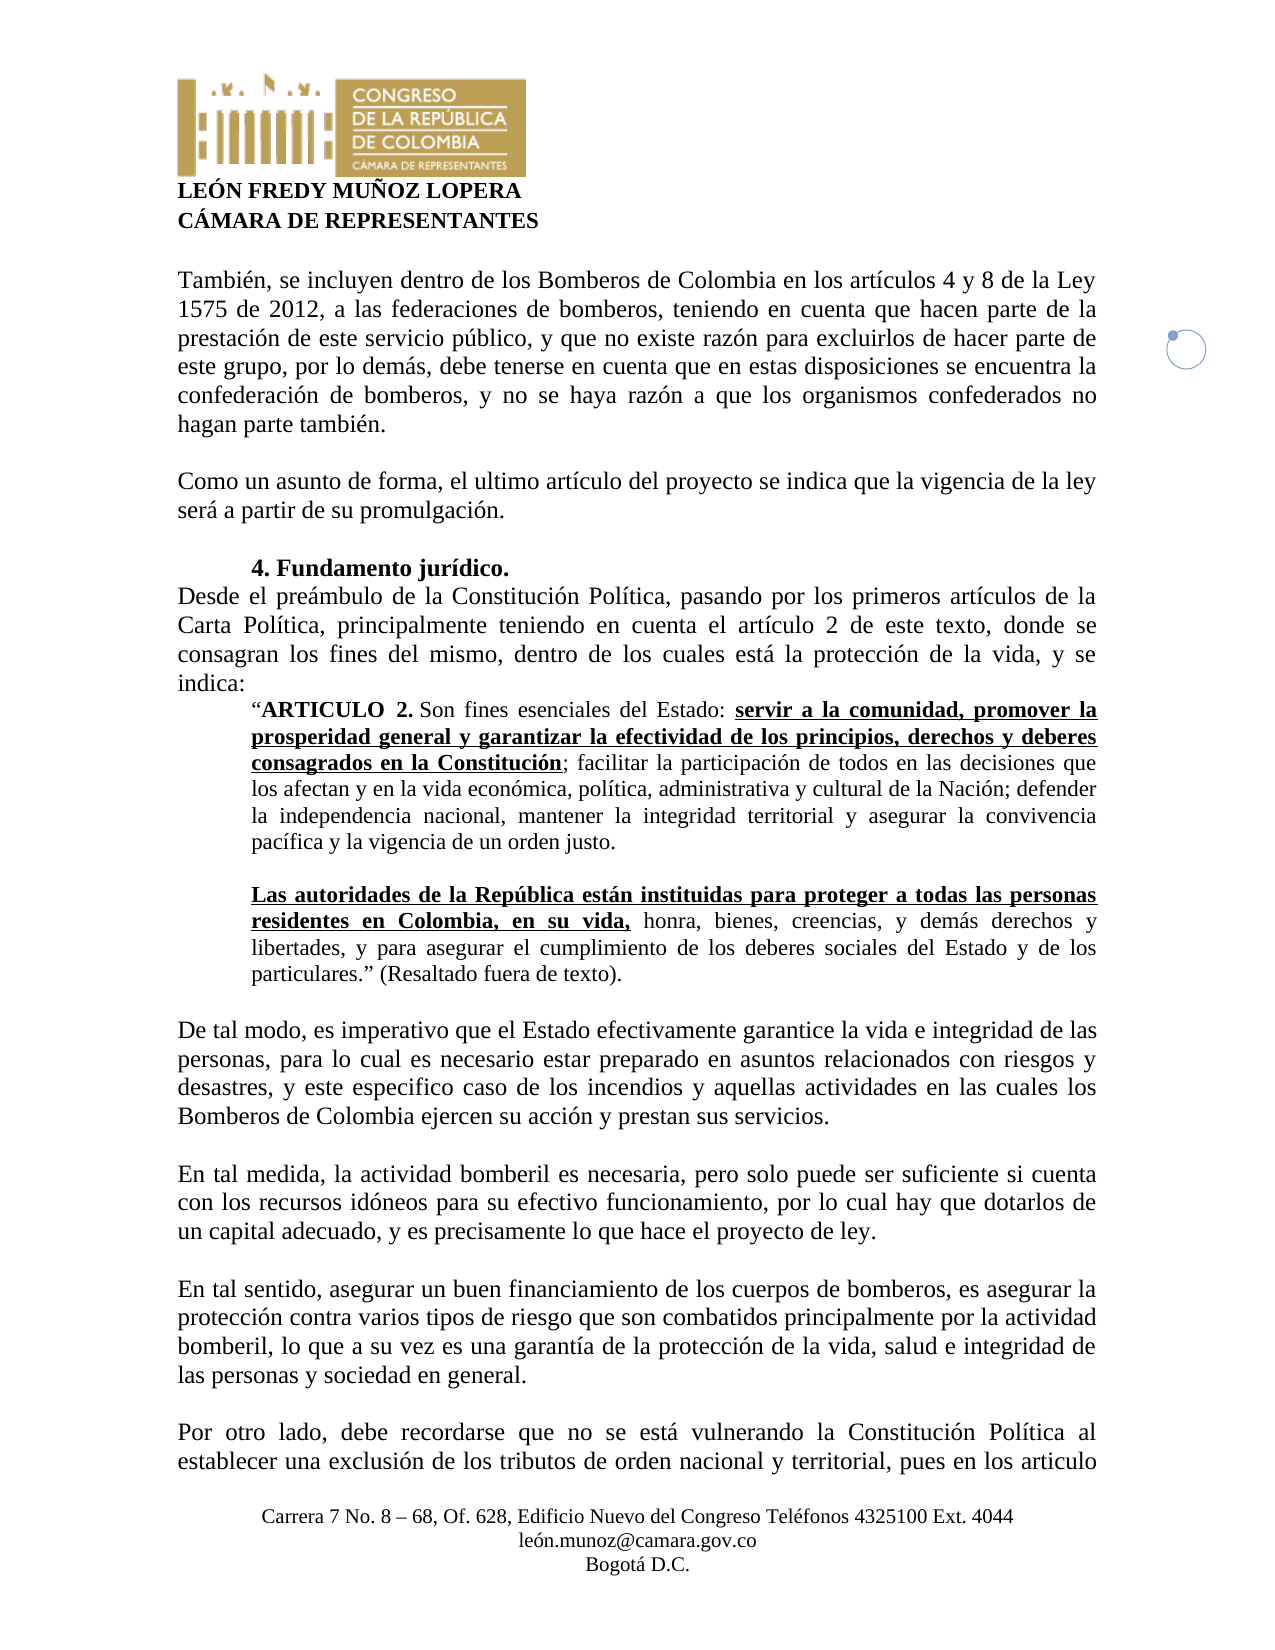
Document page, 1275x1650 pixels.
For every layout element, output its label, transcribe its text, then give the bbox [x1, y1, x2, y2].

text Desde el preámbulo de la Constitución Política, pasando por los primeros artículos de la Carta Política, principalmente teniendo en cuenta el artículo 2 de este texto, donde se consagran los fines del mismo, dentro de los cuales está la protección de la vida, y se indica: [177, 581, 1098, 696]
text Como un asunto de forma, el ultimo artículo del proyecto se indica que la vigencia de la ley será a partir de su promulgación. [177, 466, 1098, 524]
text De tal modo, es imperativo que el Estado efectivamente garantice la vida e integridad de las personas, para lo cual es necesario estar preparado en asuntos relacionados con riesgos y desastres, y este especifico caso de los incendios y aquellas actividades en las cuales los Bomberos de Colombia ejercen su acción y prestan sus servicios. [177, 1015, 1098, 1130]
text Las autoridades de la República están instituidas para proteger a todas las personas residentes en Colombia, en su vida, honra, bienes, creencias, y demás derechos y libertades, y para asegurar el cumplimiento de los deberes sociales del Estado y de los particulares.” (Resaltado fuera de texto). [251, 881, 1098, 904]
text “ARTICULO 2. Son fines esenciales del Estado: servir a la comunidad, promover la prosperidad general y garantizar la efectividad de los principios, derechos y deberes consagrados en la Constitución; facilitar la participación de todos en las decisiones que los afectan y en la vida económica, política, administrativa y cultural de la Nación; defender la independencia nacional, mantener la integridad territorial y asegurar la convivencia pacífica y la vigencia de un orden justo. [251, 696, 1098, 746]
text Las autoridades de la República están instituidas para proteger a todas las personas residentes en Colombia, en su vida, honra, bienes, creencias, y demás derechos y libertades, y para asegurar el cumplimiento de los deberes sociales del Estado y de los particulares.” (Resaltado fuera de texto). [251, 905, 1098, 986]
text En tal sentido, asegurar un buen financiamiento de los cuerpos de bomberos, es asegurar la protección contra varios tipos de riesgo que son combatidos principalmente por la actividad bomberil, lo que a su vez es una garantía de la protección de la vida, salud e integridad de las personas y sociedad en general. [177, 1274, 1098, 1389]
text En tal medida, la actividad bomberil es necesaria, pero solo puede ser suficiente si cuenta con los recursos idóneos para su efectivo funcionamiento, por lo cual hay que dotarlos de un capital adecuado, y es precisamente lo que hace el proyecto de ley. [177, 1159, 1098, 1245]
text También, se incluyen dentro de los Bomberos de Colombia en los artículos 4 y 8 de la Ley 1575 de 2012, a las federaciones de bomberos, teniendo en cuenta que hacen parte de la prestación de este servicio público, y que no existe razón para excluirlos de hacer parte de este grupo, por lo demás, debe tenerse en cuenta que en estas disposiciones se encuentra la confederación de bomberos, y no se haya razón a que los organismos confederados no hagan parte también. [177, 265, 1098, 438]
text 4. Fundamento jurídico. [177, 553, 1098, 581]
text “ARTICULO 2. Son fines esenciales del Estado: servir a la comunidad, promover la prosperidad general y garantizar la efectividad de los principios, derechos y deberes consagrados en la Constitución; facilitar la participación de todos en las decisiones que los afectan y en la vida económica, política, administrativa y cultural de la Nación; defender la independencia nacional, mantener la integridad territorial y asegurar la convivencia pacífica y la vigencia de un orden justo. [251, 747, 1098, 854]
picture [177, 73, 526, 177]
